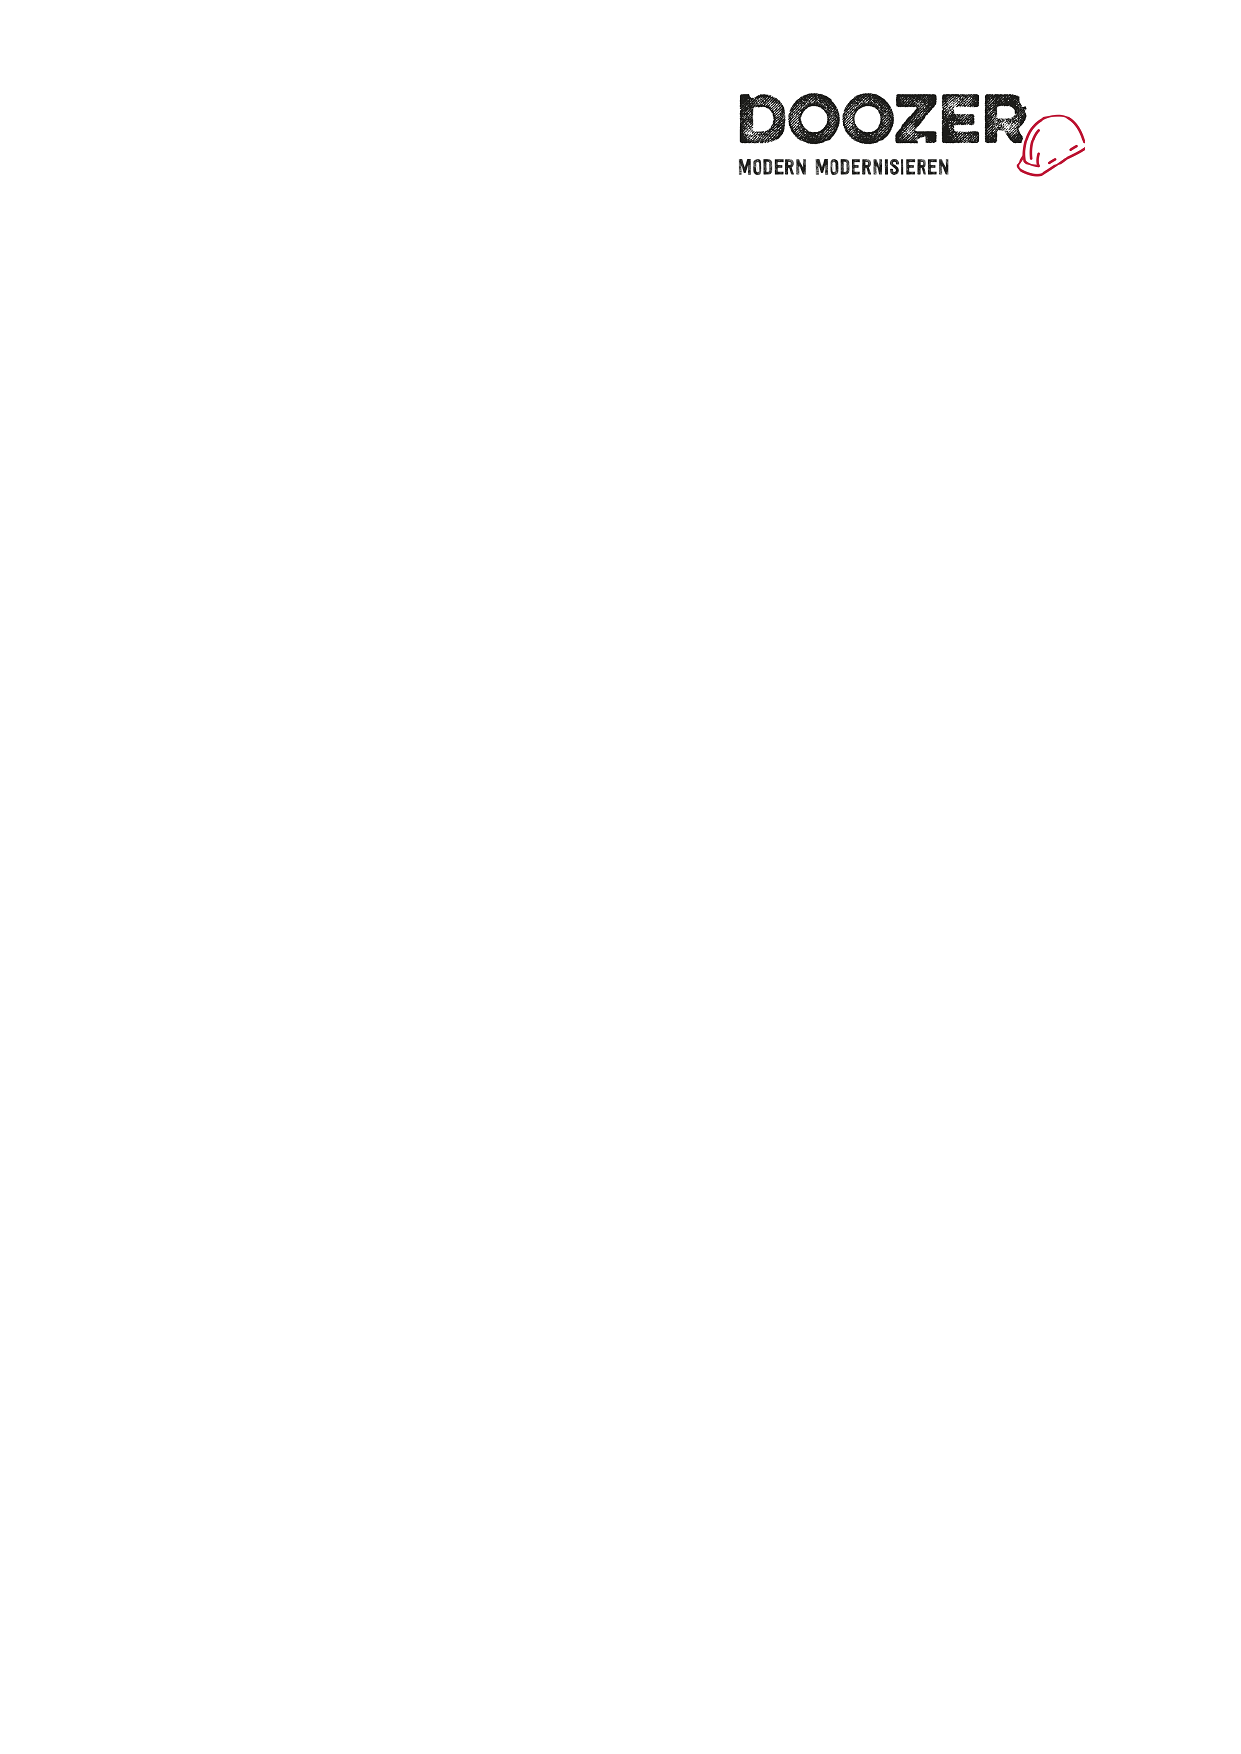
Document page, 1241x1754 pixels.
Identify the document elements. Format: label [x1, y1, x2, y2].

picture [737, 93, 1085, 187]
